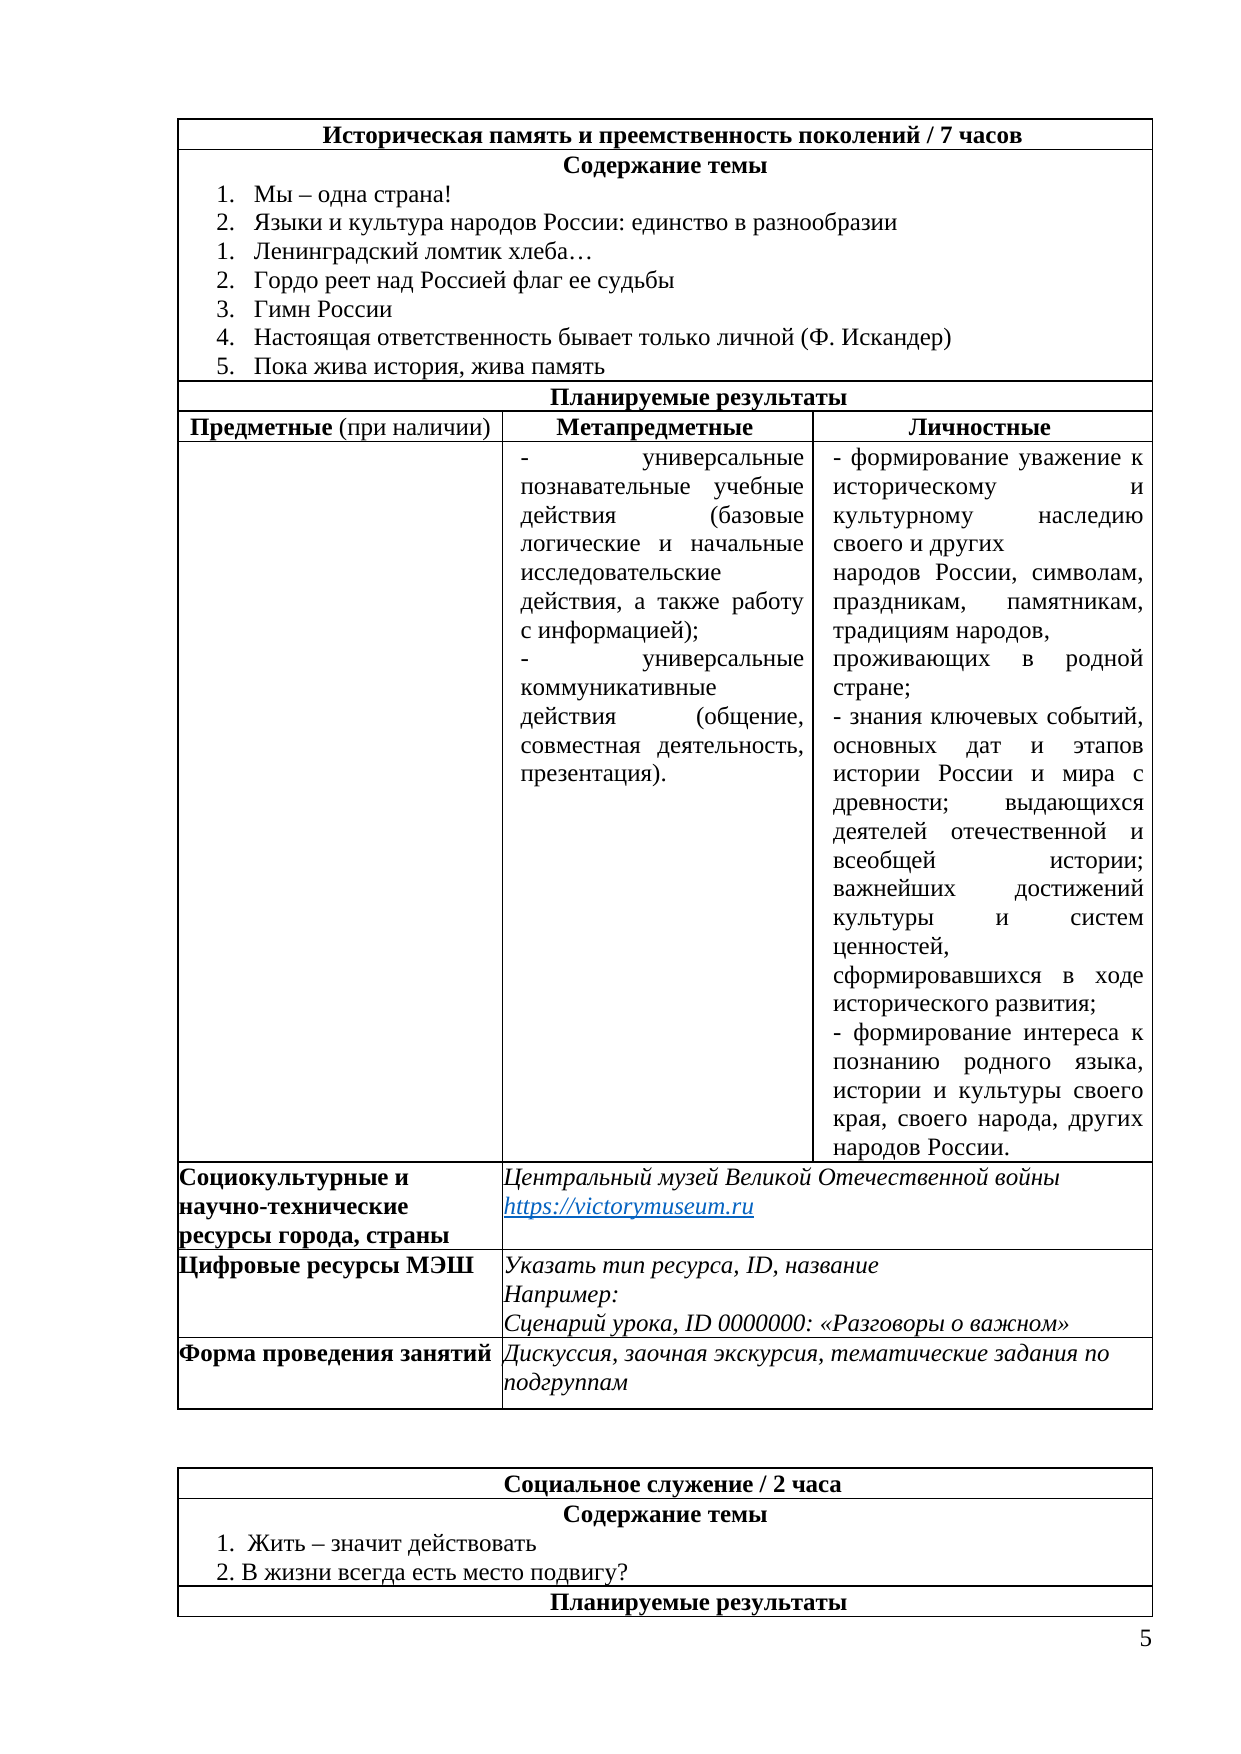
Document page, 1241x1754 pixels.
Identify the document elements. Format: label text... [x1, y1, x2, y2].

table_cell Содержание темы Мы – одна страна! Языки и культура народов России: единство в разнообразии Ленинградский ломтик хлеба… Гордо реет над Россией флаг ее судьбы Гимн России Настоящая ответственность бывает только личной (Ф. Искандер) Пока жива история, жива память [179, 150, 1152, 380]
table_cell Центральный музей Великой Отечественной войны https://victorymuseum.ru [503, 1163, 1152, 1249]
table_cell Планируемые результаты [179, 1587, 1152, 1616]
table_cell Указать тип ресурса, ID, название Например: Сценарий урока, ID 0000000: «Разговоры о важном» [503, 1250, 1152, 1337]
table_header Социальное служение / 2 часа [179, 1469, 1152, 1497]
table_cell Метапредметные [503, 412, 812, 441]
table_cell Социокультурные и научно-технические ресурсы города, страны [179, 1163, 502, 1249]
table_cell Дискуссия, заочная экскурсия, тематические задания по подгруппам [503, 1338, 1152, 1408]
table_cell Форма проведения занятий [179, 1338, 502, 1408]
table_cell Цифровые ресурсы МЭШ [179, 1250, 502, 1337]
table_cell - формирование уважение к историческому и культурному наследию своего и других народов России, символам, праздникам, памятникам, традициям народов, проживающих в родной стране; - знания ключевых событий, основных дат и этапов истории России и мира с древности; выдающихся деятелей отечественной и всеобщей истории; важнейших достижений культуры и систем ценностей, сформировавшихся в ходе исторического развития; - формирование интереса к познанию родного языка, истории и культуры своего края, своего народа, других народов России. [814, 442, 1152, 1161]
table_cell [179, 442, 502, 1161]
table_cell Планируемые результаты [179, 382, 1152, 410]
table_cell Личностные [814, 412, 1152, 441]
table_cell Предметные (при наличии) [179, 412, 502, 441]
table_header Историческая память и преемственность поколений / 7 часов [179, 120, 1152, 148]
table_cell Содержание темы 1. Жить – значит действовать 2. В жизни всегда есть место подвигу? [179, 1499, 1152, 1585]
